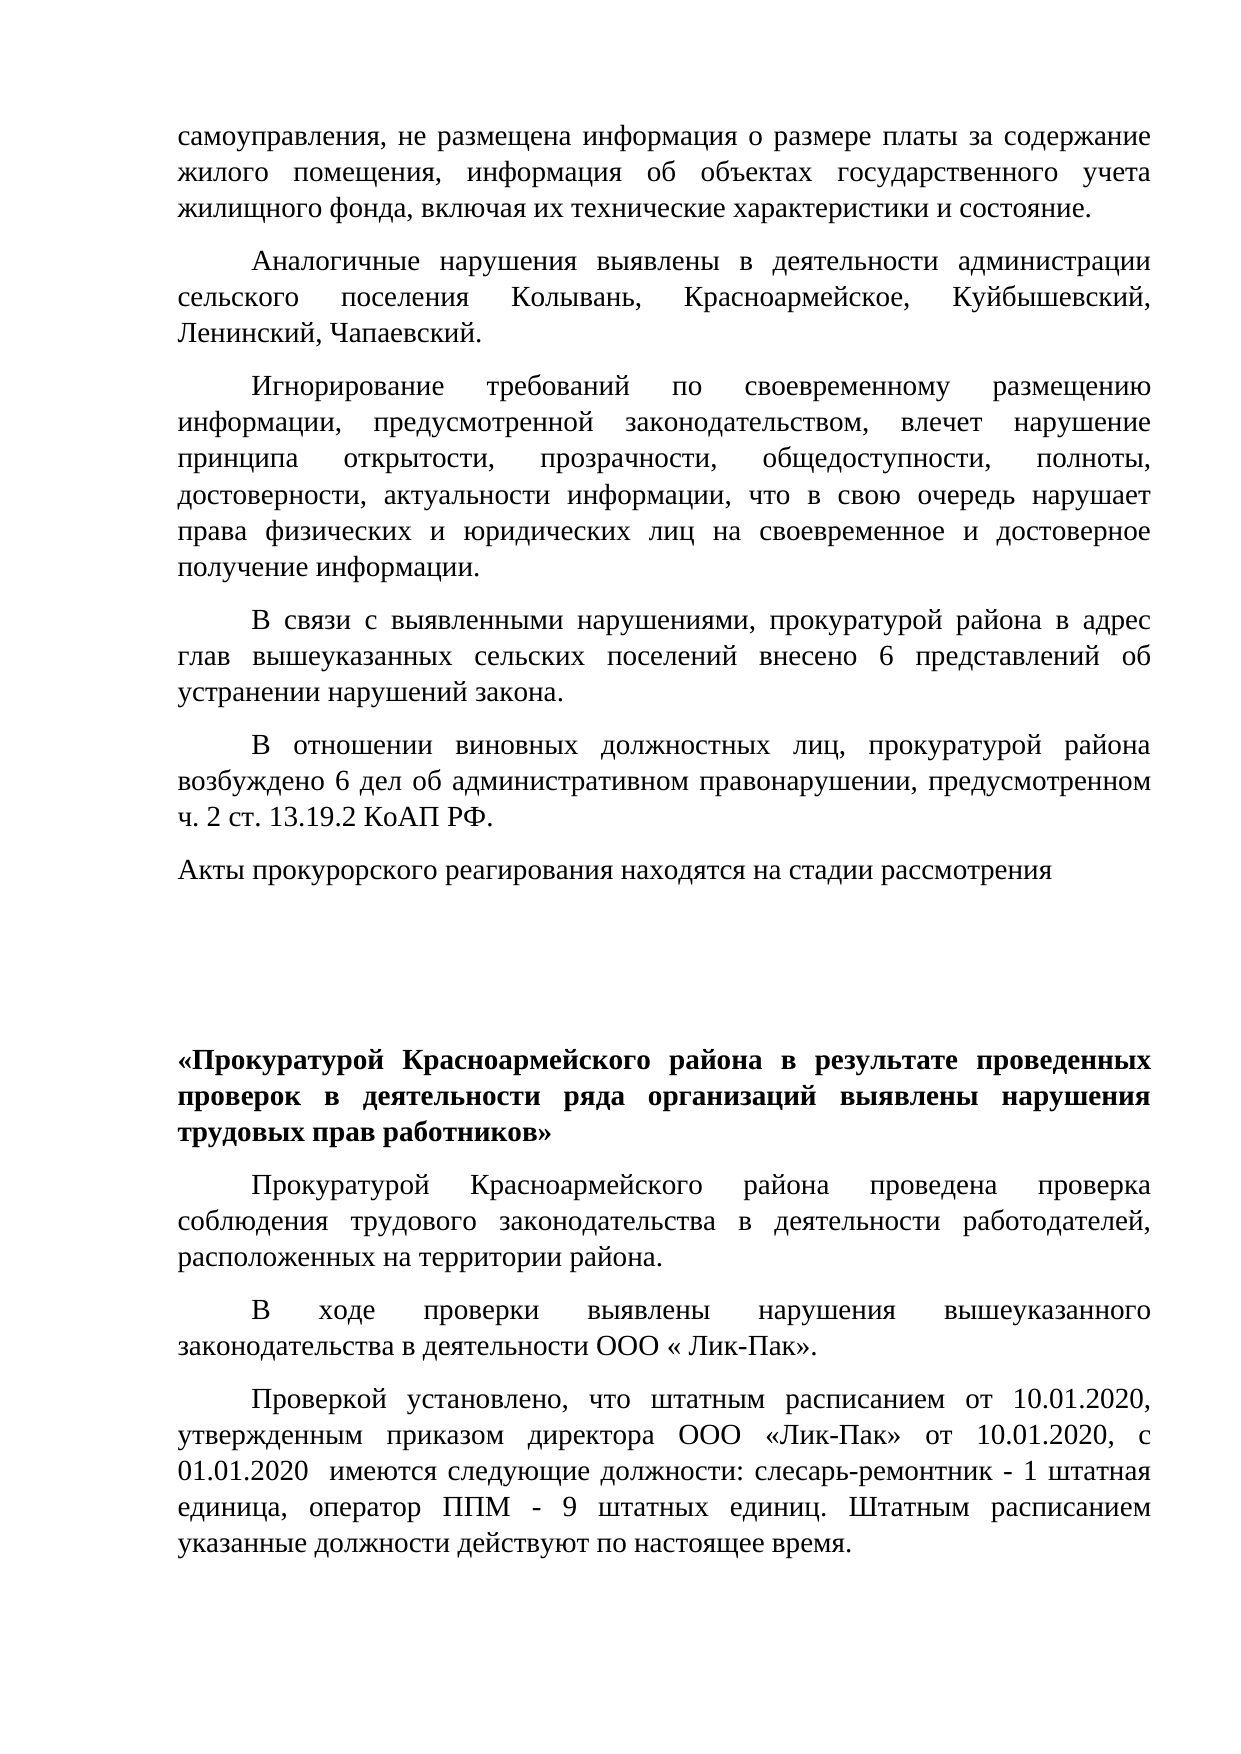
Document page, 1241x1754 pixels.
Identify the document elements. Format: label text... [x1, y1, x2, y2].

text В отношении виновных должностных лиц, прокуратурой района возбуждено 6 дел об административном правонарушении, предусмотренном ч. 2 ст. 13.19.2 КоАП РФ. [177, 727, 1152, 833]
text Проверкой установлено, что штатным расписанием от 10.01.2020, утвержденным приказом директора ООО «Лик-Пак» от 10.01.2020, с 01.01.2020 имеются следующие должности: слесарь-ремонтник - 1 штатная единица, оператор ППМ - 9 штатных единиц. Штатным расписанием указанные должности действуют по настоящее время. [177, 1381, 1152, 1559]
text Аналогичные нарушения выявлены в деятельности администрации сельского поселения Колывань, Красноармейское, Куйбышевский, Ленинский, Чапаевский. [177, 243, 1152, 349]
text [177, 118, 1152, 224]
text «Прокуратурой Красноармейского района в результате проведенных проверок в деятельности ряда организаций выявлены нарушения трудовых прав работников» [177, 1042, 1152, 1148]
text Игнорирование требований по своевременному размещению информации, предусмотренной законодательством, влечет нарушение принципа открытости, прозрачности, общедоступности, полноты, достоверности, актуальности информации, что в свою очередь нарушает права физических и юридических лиц на своевременное и достоверное получение информации. [177, 368, 1152, 583]
text Акты прокурорского реагирования находятся на стадии рассмотрения [177, 852, 1152, 886]
text Прокуратурой Красноармейского района проведена проверка соблюдения трудового законодательства в деятельности работодателей, расположенных на территории района. [177, 1167, 1152, 1273]
text В ходе проверки выявлены нарушения вышеуказанного законодательства в деятельности ООО « Лик-Пак». [177, 1292, 1152, 1362]
text В связи с выявленными нарушениями, прокуратурой района в адрес глав вышеуказанных сельских поселений внесено 6 представлений об устранении нарушений закона. [177, 602, 1152, 708]
